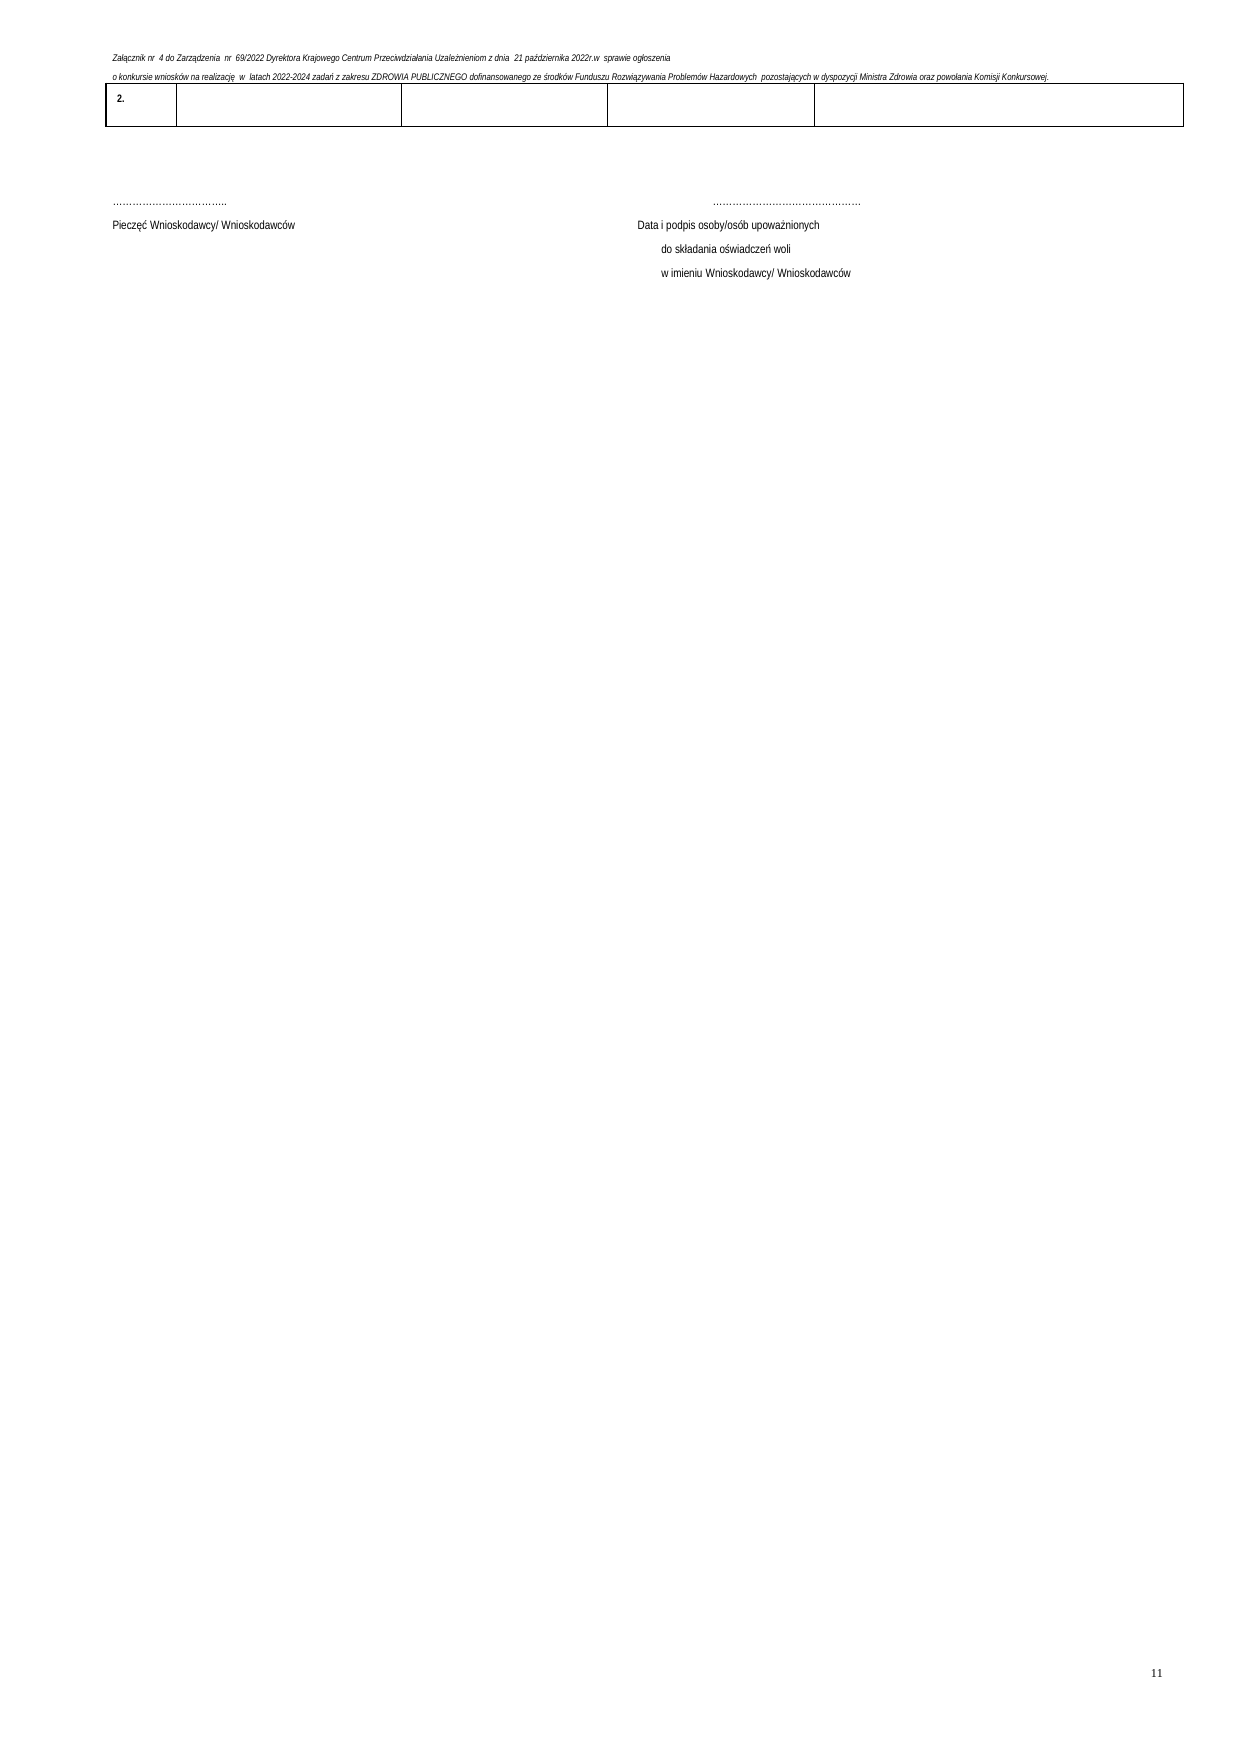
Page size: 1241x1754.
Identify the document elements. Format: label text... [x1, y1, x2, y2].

table_cell 2. [107, 84, 176, 126]
table_cell [815, 84, 1183, 126]
table_cell [402, 84, 607, 126]
text …………………………….. ……………………………………… [112, 184, 1162, 208]
table_cell [177, 84, 401, 126]
text w imieniu Wnioskodawcy/ Wnioskodawców [112, 256, 1162, 280]
table_cell [608, 84, 814, 126]
text do składania oświadczeń woli [112, 232, 1162, 256]
text Pieczęć Wnioskodawcy/ Wnioskodawców Data i podpis osoby/osób upoważnionych [112, 208, 1162, 232]
